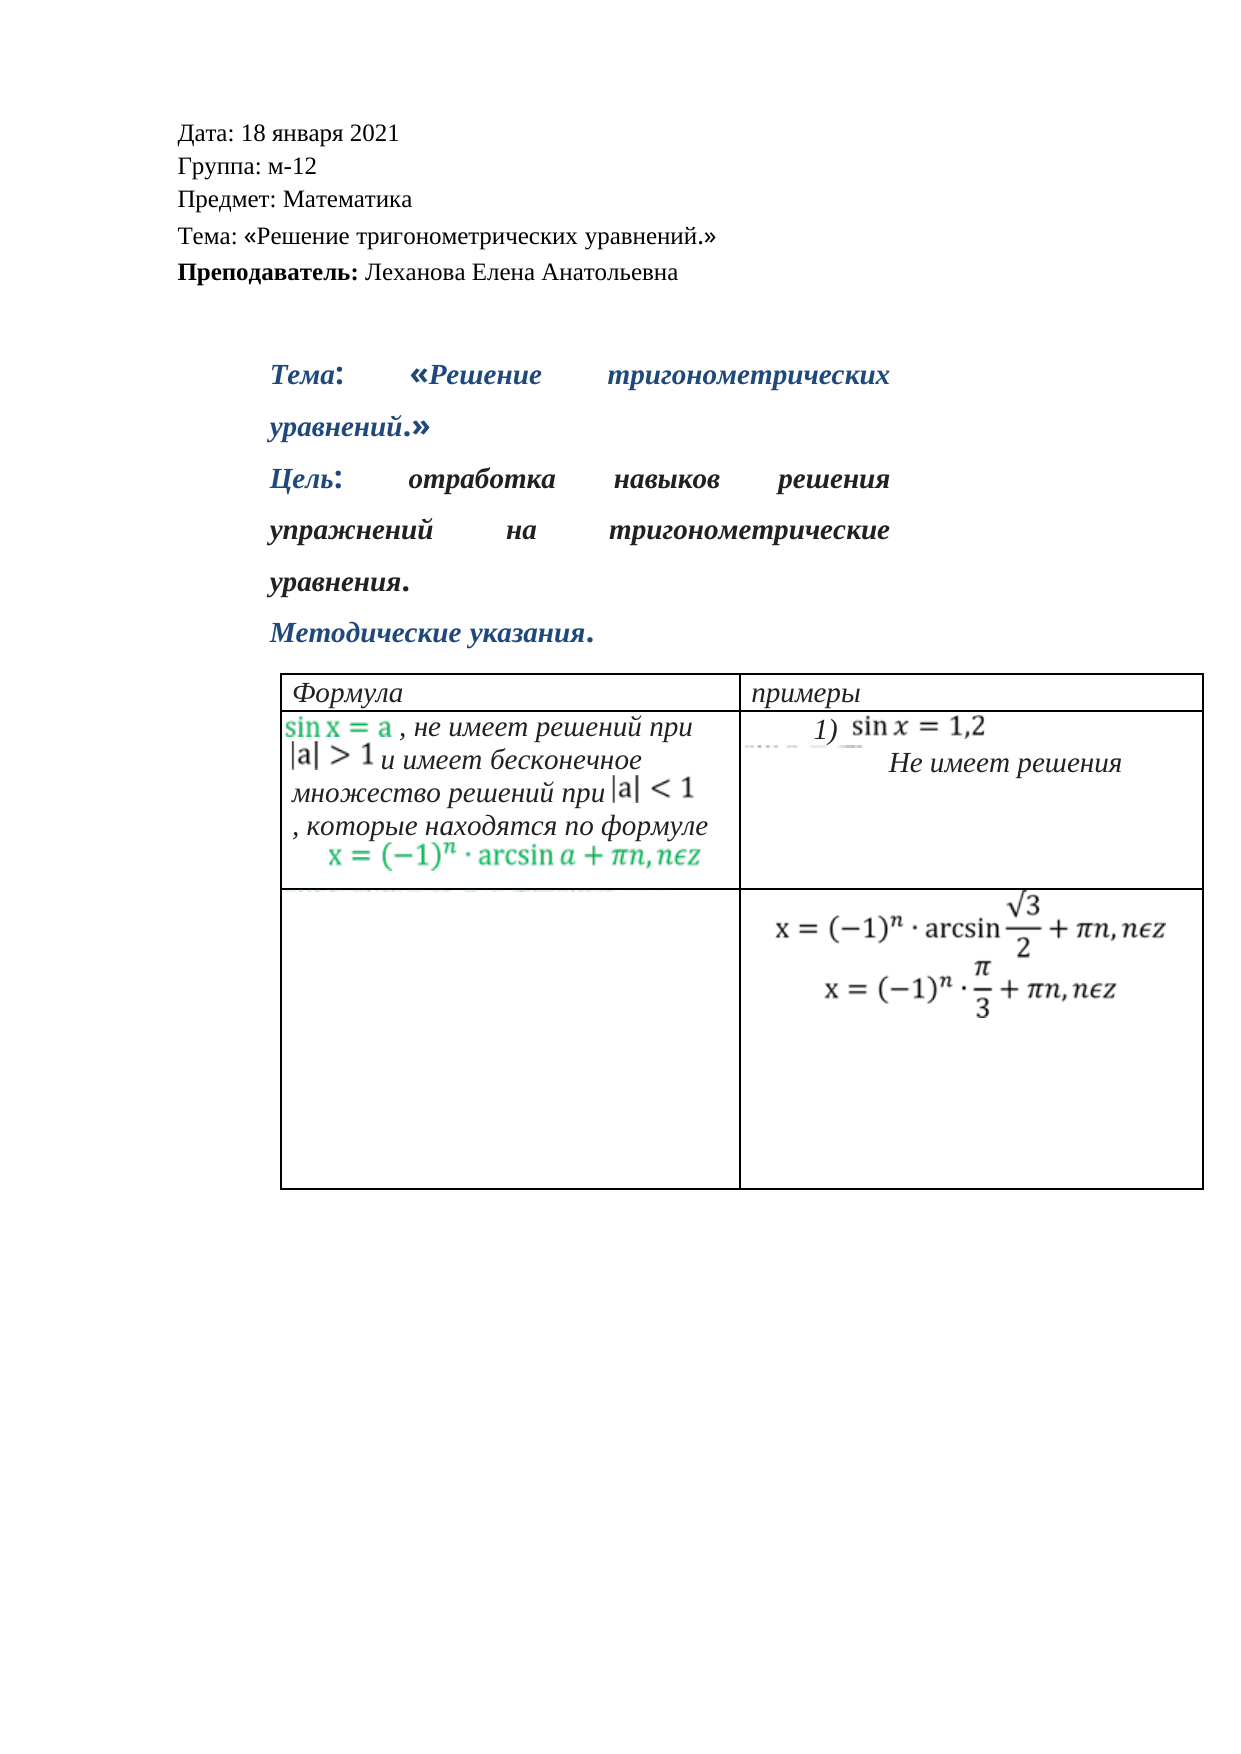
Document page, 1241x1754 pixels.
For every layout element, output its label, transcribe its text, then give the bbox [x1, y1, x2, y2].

picture [612, 775, 694, 803]
text Методические указания. [269, 609, 1112, 652]
table_cell , не имеет решений при и имеет бесконечное множество решений при , которые находятся по формуле [282, 712, 739, 887]
table_cell 1) Не имеет решения [741, 712, 1202, 887]
table_header Формула [282, 675, 739, 710]
text Тема: «Решение тригонометрических уравнений.» [269, 351, 890, 445]
text Преподаватель: Леханова Елена Анатольевна [177, 257, 1152, 286]
picture [291, 741, 374, 770]
picture [852, 715, 985, 739]
picture [328, 842, 701, 871]
text Цель: отработка навыков решения упражнений на тригонометрические уравнения. [269, 455, 890, 600]
table_cell [741, 890, 1202, 1188]
text Предмет: Математика Тема: «Решение тригонометрических уравнений.» [177, 184, 1152, 252]
text Дата: 18 января 2021 [177, 118, 1152, 147]
picture [285, 716, 392, 737]
text Группа: м-12 [177, 151, 1152, 180]
table_header примеры [741, 675, 1202, 710]
picture [775, 889, 1166, 1018]
table_cell [282, 890, 739, 1188]
